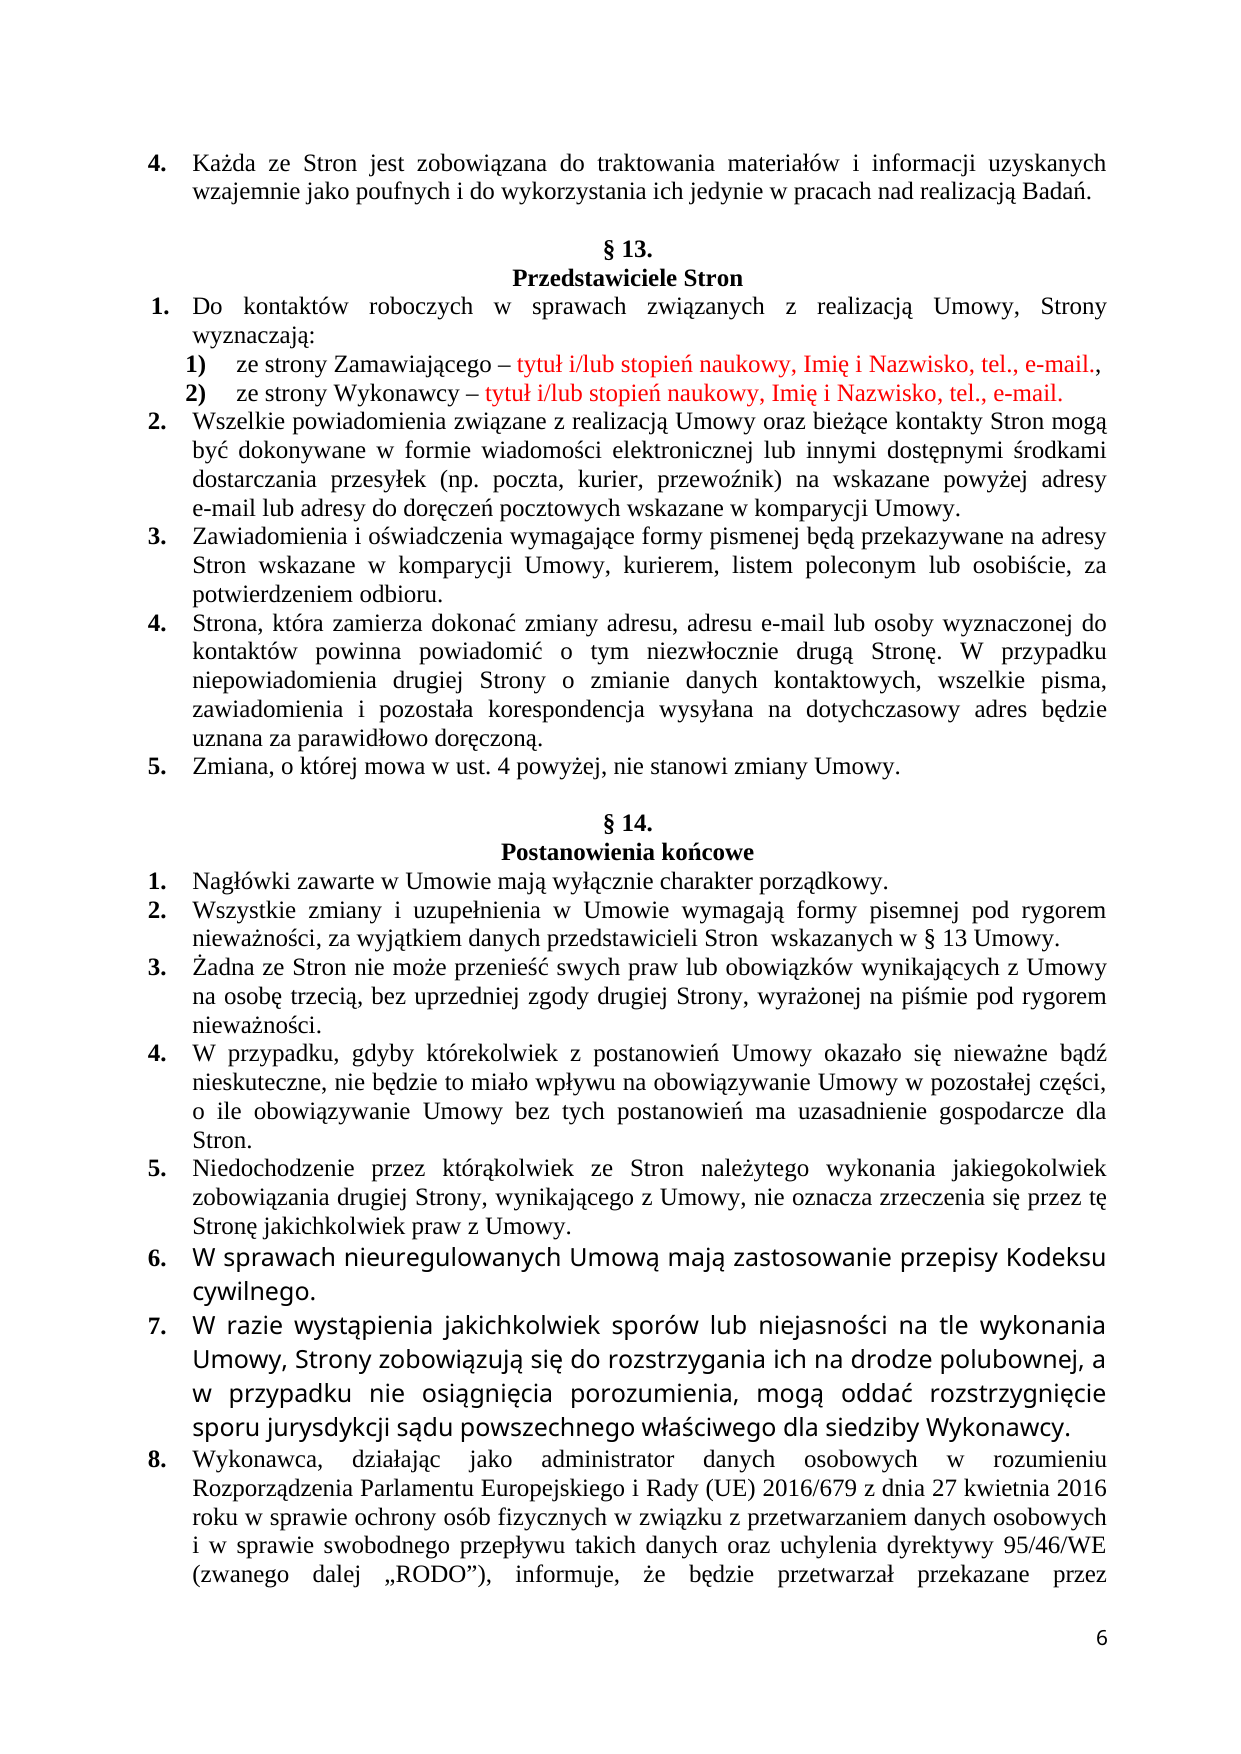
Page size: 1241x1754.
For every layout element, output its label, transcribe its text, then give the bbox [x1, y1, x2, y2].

list Wszelkie powiadomienia związane z realizacją Umowy oraz bieżące kontakty Stron mogą być dokonywane w formie wiadomości elektronicznej lub innymi dostępnymi środkami dostarczania przesyłek (np. poczta, kurier, przewoźnik) na wskazane powyżej adresy e-mail lub adresy do doręczeń pocztowych wskazane w komparycji Umowy. [148, 406, 1107, 521]
list W razie wystąpienia jakichkolwiek sporów lub niejasności na tle wykonania Umowy, Strony zobowiązują się do rozstrzygania ich na drodze polubownej, a w przypadku nie osiągnięcia porozumienia, mogą oddać rozstrzygnięcie sporu jurysdykcji sądu powszechnego właściwego dla siedziby Wykonawcy. [148, 1308, 1107, 1444]
text Przedstawiciele Stron [148, 263, 1107, 291]
list Zawiadomienia i oświadczenia wymagające formy pismenej będą przekazywane na adresy Stron wskazane w komparycji Umowy, kurierem, listem poleconym lub osobiście, za potwierdzeniem odbioru. [148, 521, 1107, 608]
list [148, 1444, 1107, 1588]
list Każda ze Stron jest zobowiązana do traktowania materiałów i informacji uzyskanych wzajemnie jako poufnych i do wykorzystania ich jedynie w pracach nad realizacją Badań. [148, 148, 1107, 205]
text Postanowienia końcowe [148, 837, 1107, 866]
list W sprawach nieuregulowanych Umową mają zastosowanie przepisy Kodeksu cywilnego. [148, 1240, 1107, 1308]
list ze strony Zamawiającego – , [185, 349, 1107, 378]
list Do kontaktów roboczych w sprawach związanych z realizacją Umowy, Strony wyznaczają: [151, 291, 1107, 349]
text § 14. [148, 808, 1107, 837]
list ze strony Wykonawcy – . [185, 378, 1107, 406]
text § 13. [148, 234, 1107, 263]
list Wszystkie zmiany i uzupełnienia w Umowie wymagają formy pisemnej pod rygorem nieważności, za wyjątkiem danych przedstawicieli Stron wskazanych w § 13 Umowy. [148, 895, 1107, 952]
list Żadna ze Stron nie może przenieść swych praw lub obowiązków wynikających z Umowy na osobę trzecią, bez uprzedniej zgody drugiej Strony, wyrażonej na piśmie pod rygorem nieważności. [148, 952, 1107, 1038]
list Niedochodzenie przez którąkolwiek ze Stron należytego wykonania jakiegokolwiek zobowiązania drugiej Strony, wynikającego z Umowy, nie oznacza zrzeczenia się przez tę Stronę jakichkolwiek praw z Umowy. [148, 1153, 1107, 1240]
list Strona, która zamierza dokonać zmiany adresu, adresu e-mail lub osoby wyznaczonej do kontaktów powinna powiadomić o tym niezwłocznie drugą Stronę. W przypadku niepowiadomienia drugiej Strony o zmianie danych kontaktowych, wszelkie pisma, zawiadomienia i pozostała korespondencja wysyłana na dotychczasowy adres będzie uznana za parawidłowo doręczoną. [148, 608, 1107, 751]
list W przypadku, gdyby którekolwiek z postanowień Umowy okazało się nieważne bądź nieskuteczne, nie będzie to miało wpływu na obowiązywanie Umowy w pozostałej części, o ile obowiązywanie Umowy bez tych postanowień ma uzasadnienie gospodarcze dla Stron. [148, 1038, 1107, 1153]
list Zmiana, o której mowa w ust. 4 powyżej, nie stanowi zmiany Umowy. [148, 751, 1107, 780]
list Nagłówki zawarte w Umowie mają wyłącznie charakter porządkowy. [148, 866, 1107, 895]
